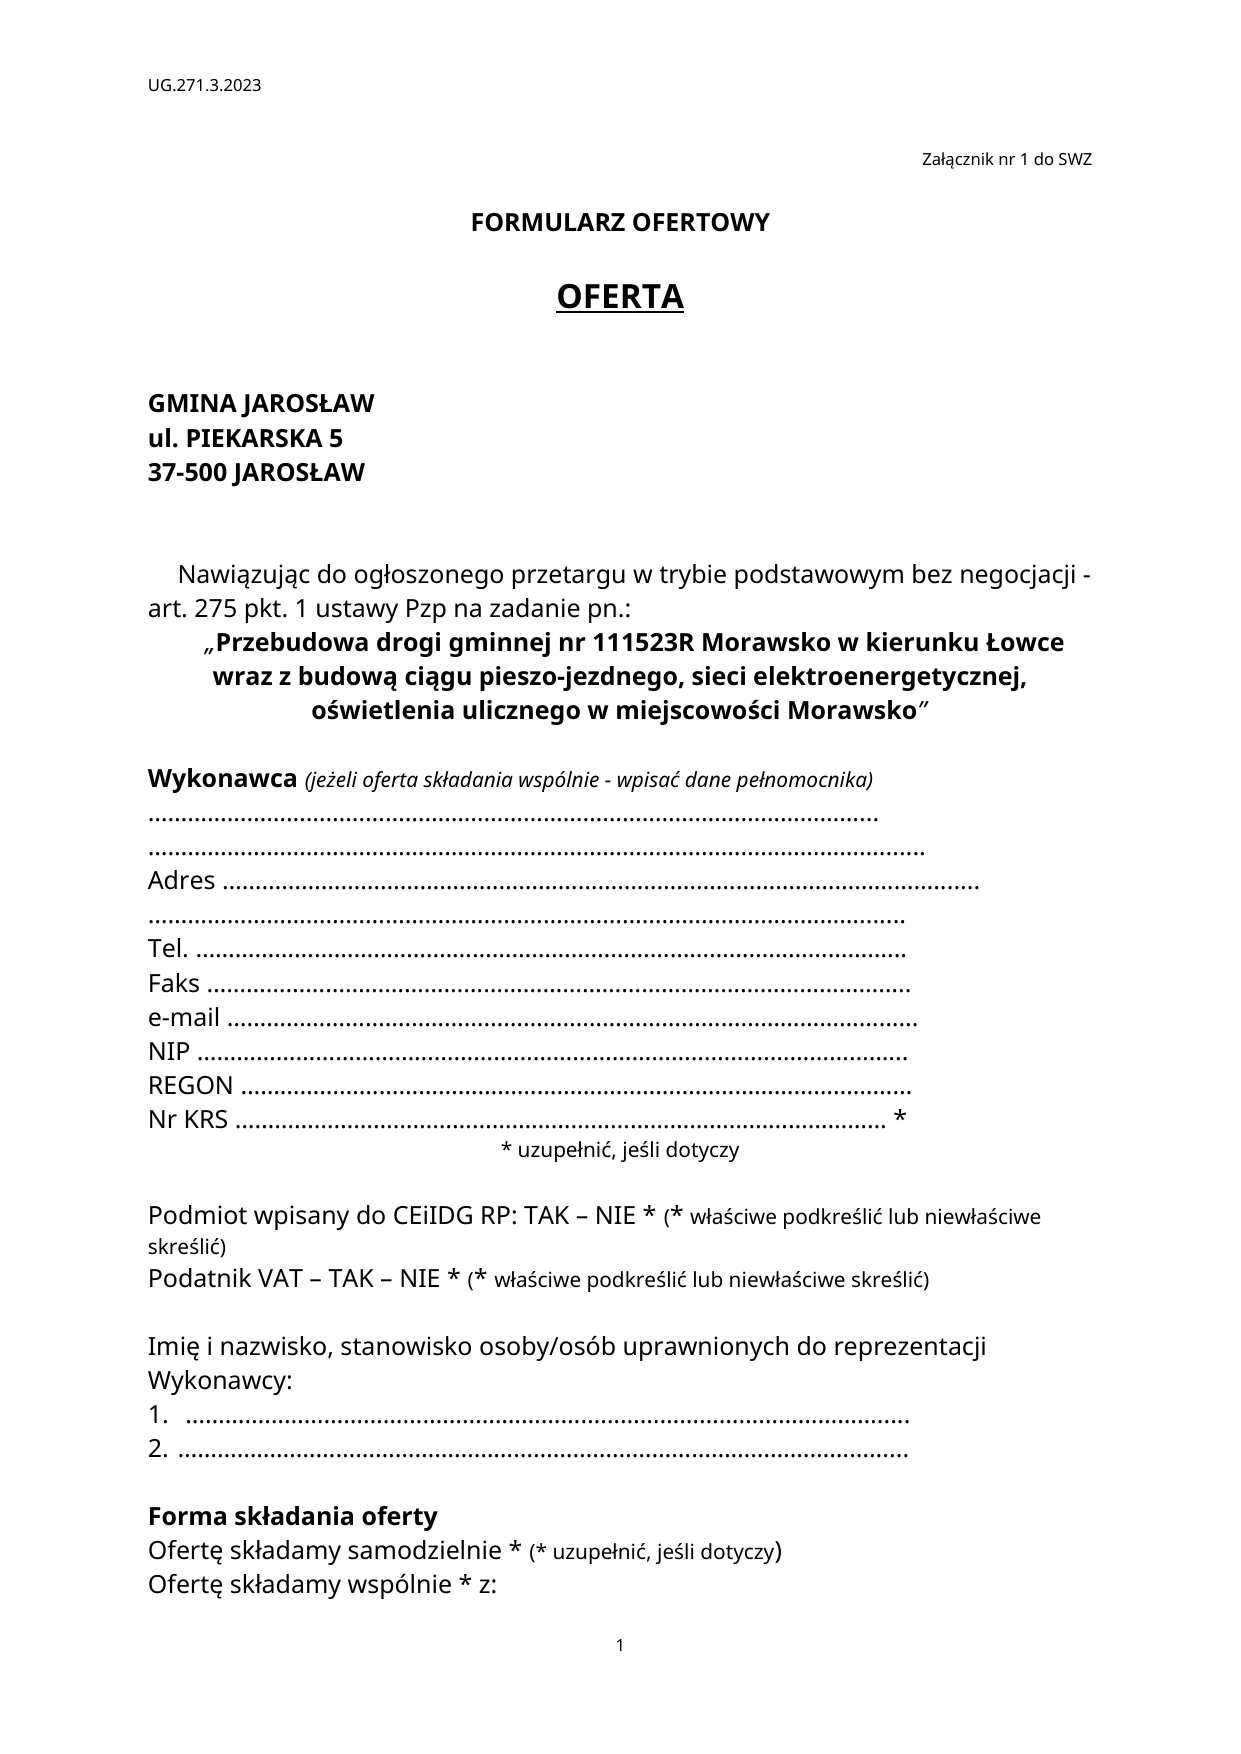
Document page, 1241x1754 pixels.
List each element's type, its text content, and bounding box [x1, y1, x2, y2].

text Forma składania oferty [148, 1499, 1092, 1533]
text Ofertę składamy samodzielnie * (* uzupełnić, jeśli dotyczy) [148, 1533, 1092, 1567]
text Wykonawca (jeżeli oferta składania wspólnie - wpisać dane pełnomocnika) [148, 761, 1092, 795]
text Faks …………………………………………………………………………………………….. [148, 965, 1092, 999]
text Nawiązując do ogłoszonego przetargu w trybie podstawowym bez negocjacji - art. 275 pkt. 1 ustawy Pzp na zadanie pn.: [148, 556, 1092, 624]
text Podatnik VAT – TAK – NIE * (* właściwe podkreślić lub niewłaściwe skreślić) [148, 1261, 1092, 1294]
text REGON ………………………………………………………………………………………… [148, 1067, 1092, 1101]
text Tel. ……………………………………………………………………………………………... [148, 931, 1092, 965]
text ul. PIEKARSKA 5 [148, 420, 1092, 454]
text ………………………………………………………………………………………………...…………………………………………………………………………………………………....... [148, 795, 1092, 863]
list ……………………………………………………………………………………………..... [148, 1397, 1092, 1431]
list ……………………………………………………………………………………………...... [148, 1431, 1092, 1465]
text Nr KRS ……………………………………………………………………………………… * [148, 1101, 1092, 1136]
text ………………………………………………………………………………………………....... [148, 897, 1092, 931]
text Podmiot wpisany do CEiIDG RP: TAK – NIE * (* właściwe podkreślić lub niewłaściwe skreślić) [148, 1198, 1092, 1261]
text „Przebudowa drogi gminnej nr 111523R Morawsko w kierunku Łowce wraz z budową ciągu pieszo-jezdnego, sieci elektroenergetycznej, oświetlenia ulicznego w miejscowości Morawsko” [148, 624, 1092, 727]
text NIP ……………………………………………………………………………………………... [148, 1033, 1092, 1067]
subtitle Załącznik nr 1 do SWZ [148, 148, 1092, 170]
text GMINA JAROSŁAW [148, 386, 1092, 420]
text Adres ………………………………………………………………………………………………....... [148, 863, 1092, 897]
text Imię i nazwisko, stanowisko osoby/osób uprawnionych do reprezentacji Wykonawcy: [148, 1329, 1092, 1397]
text OFERTA [148, 273, 1092, 318]
subtitle FORMULARZ OFERTOWY [148, 204, 1092, 238]
text Ofertę składamy wspólnie * z: [148, 1567, 1092, 1601]
text 37-500 JAROSŁAW [148, 454, 1092, 488]
text e-mail …………………………………………………………………………………………... [148, 999, 1092, 1033]
text * uzupełnić, jeśli dotyczy [148, 1136, 1092, 1164]
